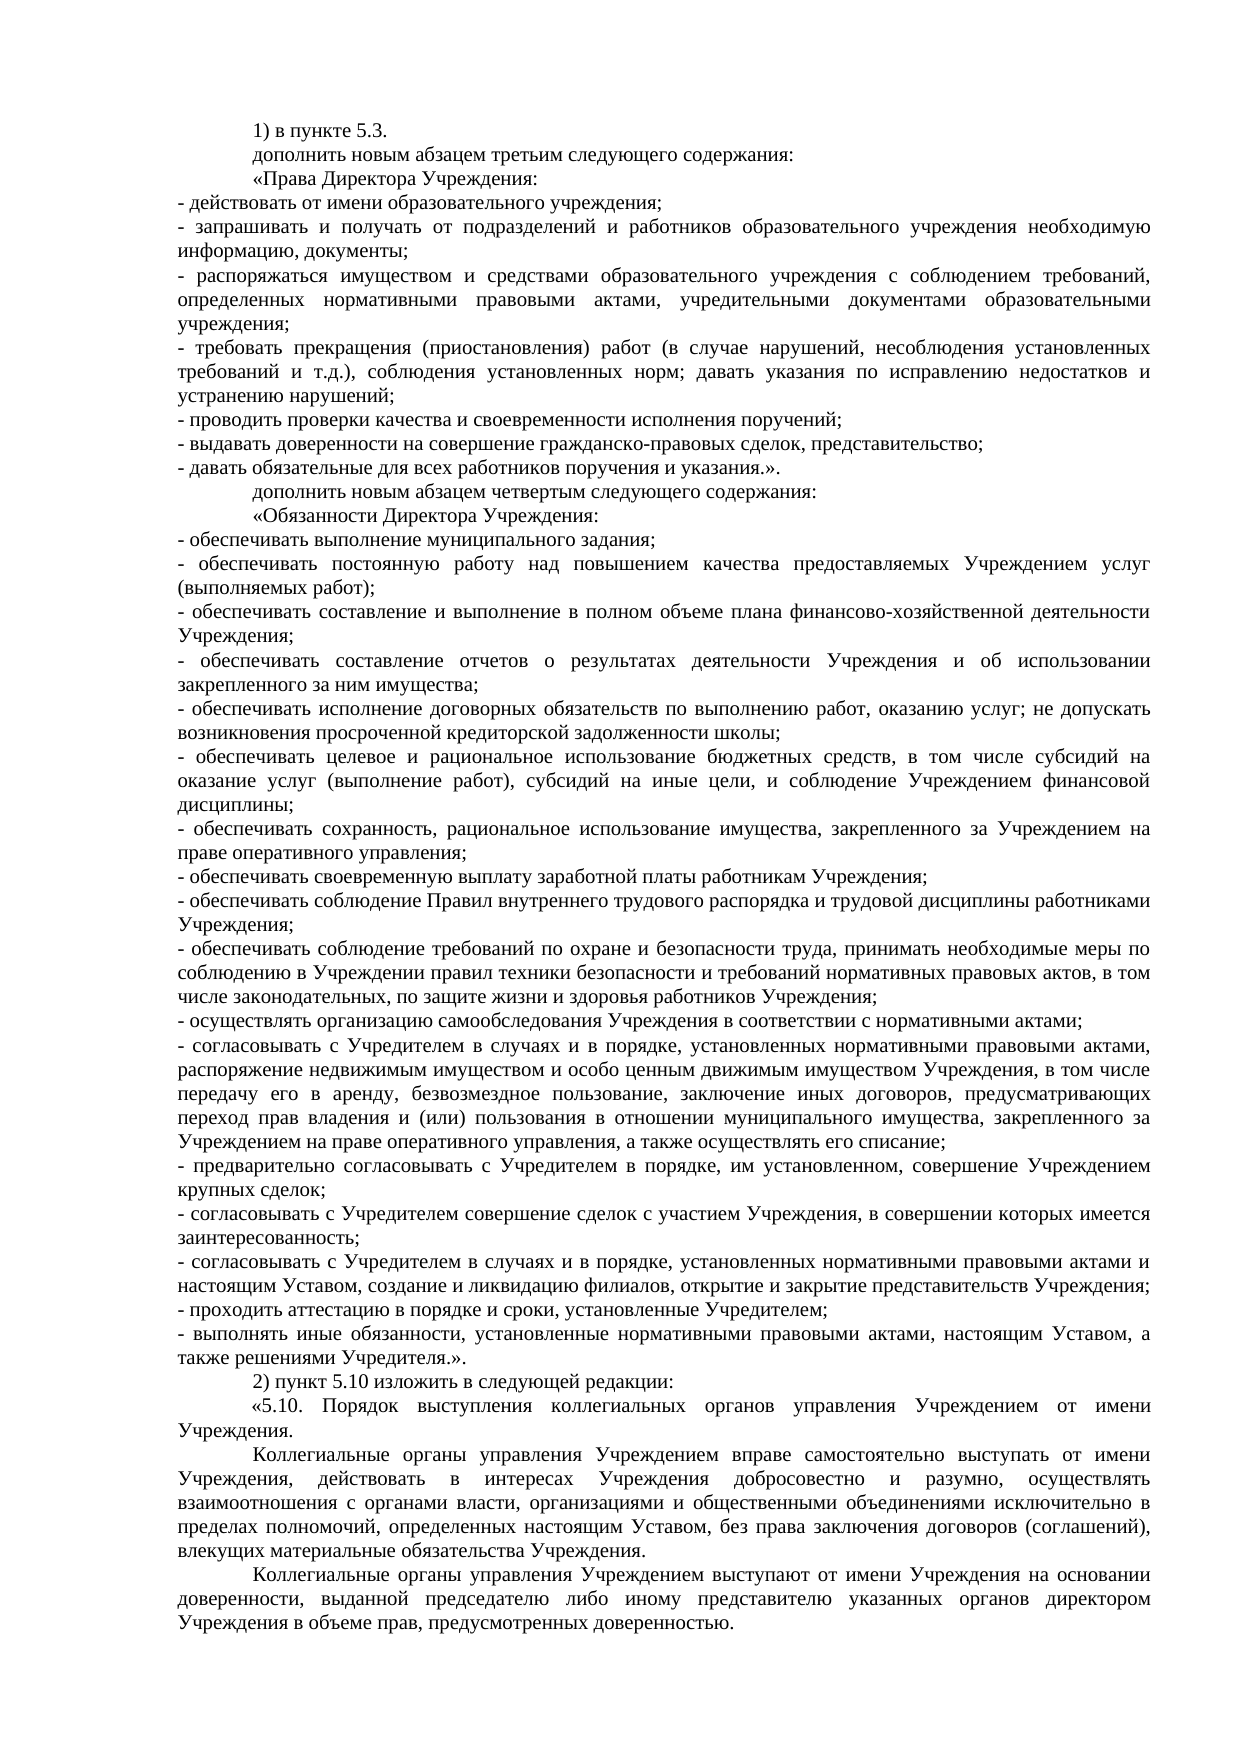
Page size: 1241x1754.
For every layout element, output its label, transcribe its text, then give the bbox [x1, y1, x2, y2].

text Коллегиальные органы управления Учреждением выступают от имени Учреждения на основании доверенности, выданной председателю либо иному представителю указанных органов директором Учреждения в объеме прав, предусмотренных доверенностью. [177, 1562, 1152, 1634]
text - обеспечивать соблюдение Правил внутреннего трудового распорядка и трудовой дисциплины работниками Учреждения; [177, 888, 1152, 936]
text - обеспечивать исполнение договорных обязательств по выполнению работ, оказанию услуг; не допускать возникновения просроченной кредиторской задолженности школы; [177, 696, 1152, 744]
text - обеспечивать своевременную выплату заработной платы работникам Учреждения; [177, 864, 1152, 888]
text - предварительно согласовывать с Учредителем в порядке, им установленном, совершение Учреждением крупных сделок; [177, 1153, 1152, 1201]
text дополнить новым абзацем четвертым следующего содержания: [177, 479, 1152, 503]
text - согласовывать с Учредителем в случаях и в порядке, установленных нормативными правовыми актами и настоящим Уставом, создание и ликвидацию филиалов, открытие и закрытие представительств Учреждения; [177, 1249, 1152, 1297]
text - согласовывать с Учредителем в случаях и в порядке, установленных нормативными правовыми актами, распоряжение недвижимым имуществом и особо ценным движимым имуществом Учреждения, в том числе передачу его в аренду, безвозмездное пользование, заключение иных договоров, предусматривающих переход прав владения и (или) пользования в отношении муниципального имущества, закрепленного за Учреждением на праве оперативного управления, а также осуществлять его списание; [177, 1032, 1152, 1153]
text дополнить новым абзацем третьим следующего содержания: [177, 142, 1152, 166]
text - осуществлять организацию самообследования Учреждения в соответствии с нормативными актами; [177, 1008, 1152, 1032]
text Коллегиальные органы управления Учреждением вправе самостоятельно выступать от имени Учреждения, действовать в интересах Учреждения добросовестно и разумно, осуществлять взаимоотношения с органами власти, организациями и общественными объединениями исключительно в пределах полномочий, определенных настоящим Уставом, без права заключения договоров (соглашений), влекущих материальные обязательства Учреждения. [177, 1442, 1152, 1562]
text - действовать от имени образовательного учреждения; [177, 190, 1152, 214]
text «5.10. Порядок выступления коллегиальных органов управления Учреждением от имени Учреждения. [177, 1393, 1152, 1442]
text - согласовывать с Учредителем совершение сделок с участием Учреждения, в совершении которых имеется заинтересованность; [177, 1201, 1152, 1249]
text 2) пункт 5.10 изложить в следующей редакции: [177, 1369, 1152, 1393]
text - обеспечивать выполнение муниципального задания; [177, 527, 1152, 551]
text - требовать прекращения (приостановления) работ (в случае нарушений, несоблюдения установленных требований и т.д.), соблюдения установленных норм; давать указания по исправлению недостатков и устранению нарушений; [177, 335, 1152, 407]
text - запрашивать и получать от подразделений и работников образовательного учреждения необходимую информацию, документы; [177, 214, 1152, 262]
text - обеспечивать постоянную работу над повышением качества предоставляемых Учреждением услуг (выполняемых работ); [177, 551, 1152, 599]
text 1) в пункте 5.3. [177, 118, 1152, 142]
text - проводить проверки качества и своевременности исполнения поручений; [177, 407, 1152, 431]
text - проходить аттестацию в порядке и сроки, установленные Учредителем; [177, 1297, 1152, 1321]
text - обеспечивать сохранность, рациональное использование имущества, закрепленного за Учреждением на праве оперативного управления; [177, 816, 1152, 864]
text - выдавать доверенности на совершение гражданско-правовых сделок, представительство; [177, 431, 1152, 455]
text - обеспечивать целевое и рациональное использование бюджетных средств, в том числе субсидий на оказание услуг (выполнение работ), субсидий на иные цели, и соблюдение Учреждением финансовой дисциплины; [177, 744, 1152, 816]
text - обеспечивать составление отчетов о результатах деятельности Учреждения и об использовании закрепленного за ним имущества; [177, 647, 1152, 696]
text - обеспечивать соблюдение требований по охране и безопасности труда, принимать необходимые меры по соблюдению в Учреждении правил техники безопасности и требований нормативных правовых актов, в том числе законодательных, по защите жизни и здоровья работников Учреждения; [177, 936, 1152, 1008]
text «Права Директора Учреждения: [177, 166, 1152, 190]
text - давать обязательные для всех работников поручения и указания.». [177, 455, 1152, 479]
text - обеспечивать составление и выполнение в полном объеме плана финансово-хозяйственной деятельности Учреждения; [177, 599, 1152, 647]
text - выполнять иные обязанности, установленные нормативными правовыми актами, настоящим Уставом, а также решениями Учредителя.». [177, 1321, 1152, 1369]
text «Обязанности Директора Учреждения: [177, 503, 1152, 527]
text - распоряжаться имуществом и средствами образовательного учреждения с соблюдением требований, определенных нормативными правовыми актами, учредительными документами образовательными учреждения; [177, 262, 1152, 335]
